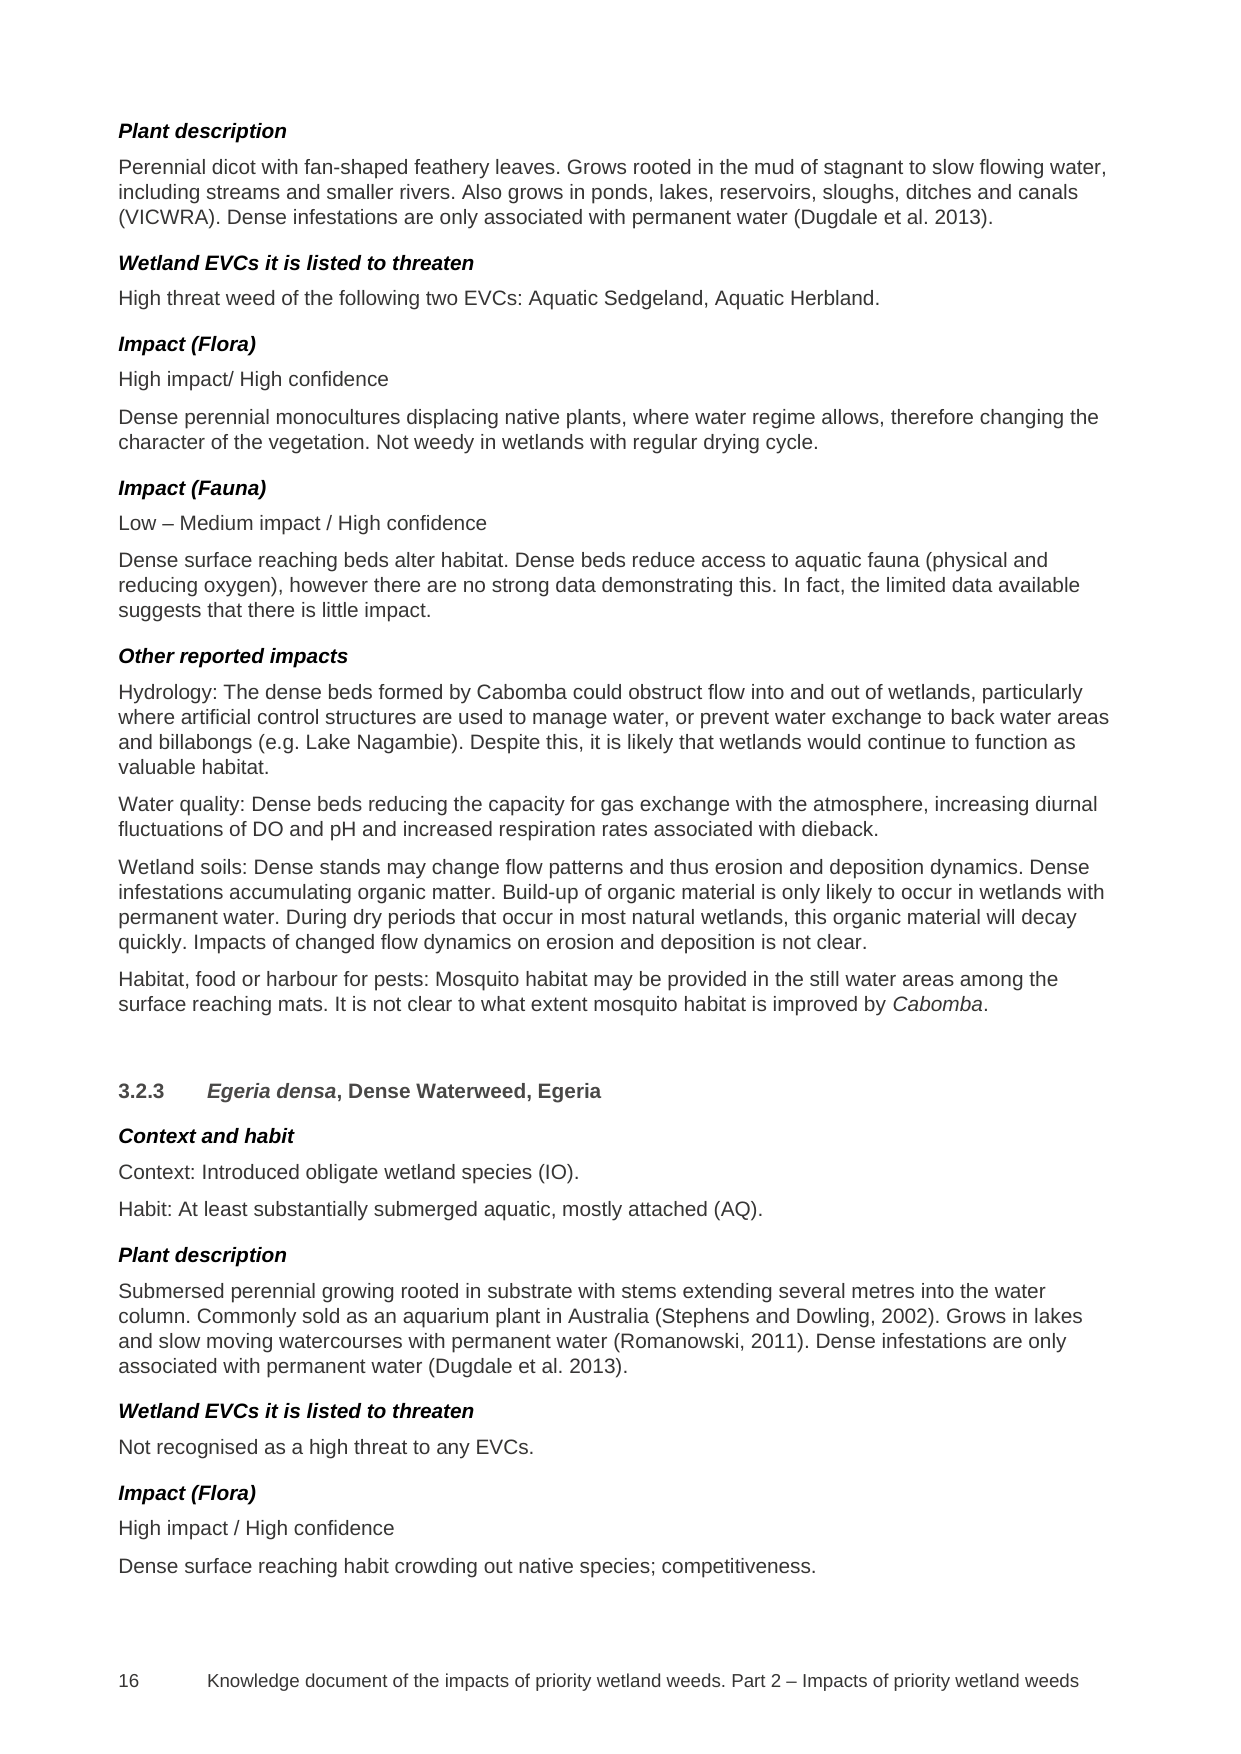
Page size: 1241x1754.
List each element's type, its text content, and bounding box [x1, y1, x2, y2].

text Habit: At least substantially submerged aquatic, mostly attached (AQ). [118, 1196, 1122, 1221]
text Dense perennial monocultures displacing native plants, where water regime allows, therefore changing the character of the vegetation. Not weedy in wetlands with regular drying cycle. [118, 403, 1122, 453]
subtitle Wetland EVCs it is listed to threaten [118, 1398, 1122, 1423]
text Context: Introduced obligate wetland species (IO). [118, 1159, 1122, 1184]
subtitle Impact (Flora) [118, 1479, 1122, 1504]
text High impact/ High confidence [118, 366, 1122, 391]
text Submersed perennial growing rooted in substrate with stems extending several metres into the water column. Commonly sold as an aquarium plant in Australia (Stephens and Dowling, 2002). Grows in lakes and slow moving watercourses with permanent water (Romanowski, 2011). Dense infestations are only associated with permanent water (Dugdale et al. 2013). [118, 1277, 1122, 1377]
subtitle Impact (Fauna) [118, 474, 1122, 499]
subtitle Wetland EVCs it is listed to threaten [118, 249, 1122, 274]
text High threat weed of the following two EVCs: Aquatic Sedgeland, Aquatic Herbland. [118, 285, 1122, 310]
text Water quality: Dense beds reducing the capacity for gas exchange with the atmosphere, increasing diurnal fluctuations of DO and pH and increased respiration rates associated with dieback. [118, 791, 1122, 841]
text Not recognised as a high threat to any EVCs. [118, 1434, 1122, 1459]
text High impact / High confidence [118, 1515, 1122, 1540]
subtitle Plant description [118, 1242, 1122, 1267]
subtitle Other reported impacts [118, 643, 1122, 668]
text Dense surface reaching beds alter habitat. Dense beds reduce access to aquatic fauna (physical and reducing oxygen), however there are no strong data demonstrating this. In fact, the limited data available suggests that there is little impact. [118, 547, 1122, 622]
text Habitat, food or harbour for pests: Mosquito habitat may be provided in the still water areas among the surface reaching mats. It is not clear to what extent mosquito habitat is improved by Cabomba. [118, 966, 1122, 1016]
text Perennial dicot with fan-shaped feathery leaves. Grows rooted in the mud of stagnant to slow flowing water, including streams and smaller rivers. Also grows in ponds, lakes, reservoirs, sloughs, ditches and canals (VICWRA). Dense infestations are only associated with permanent water (Dugdale et al. 2013). [118, 153, 1122, 228]
subtitle Context and habit [118, 1123, 1122, 1148]
text Low – Medium impact / High confidence [118, 510, 1122, 535]
subtitle 3.2.3 Egeria densa, Dense Waterweed, Egeria [118, 1078, 1122, 1102]
text Wetland soils: Dense stands may change flow patterns and thus erosion and deposition dynamics. Dense infestations accumulating organic matter. Build-up of organic material is only likely to occur in wetlands with permanent water. During dry periods that occur in most natural wetlands, this organic material will decay quickly. Impacts of changed flow dynamics on erosion and deposition is not clear. [118, 853, 1122, 953]
subtitle Plant description [118, 118, 1122, 143]
text Dense surface reaching habit crowding out native species; competitiveness. [118, 1552, 1122, 1577]
subtitle Impact (Flora) [118, 331, 1122, 356]
text Hydrology: The dense beds formed by Cabomba could obstruct flow into and out of wetlands, particularly where artificial control structures are used to manage water, or prevent water exchange to back water areas and billabongs (e.g. Lake Nagambie). Despite this, it is likely that wetlands would continue to function as valuable habitat. [118, 678, 1122, 778]
